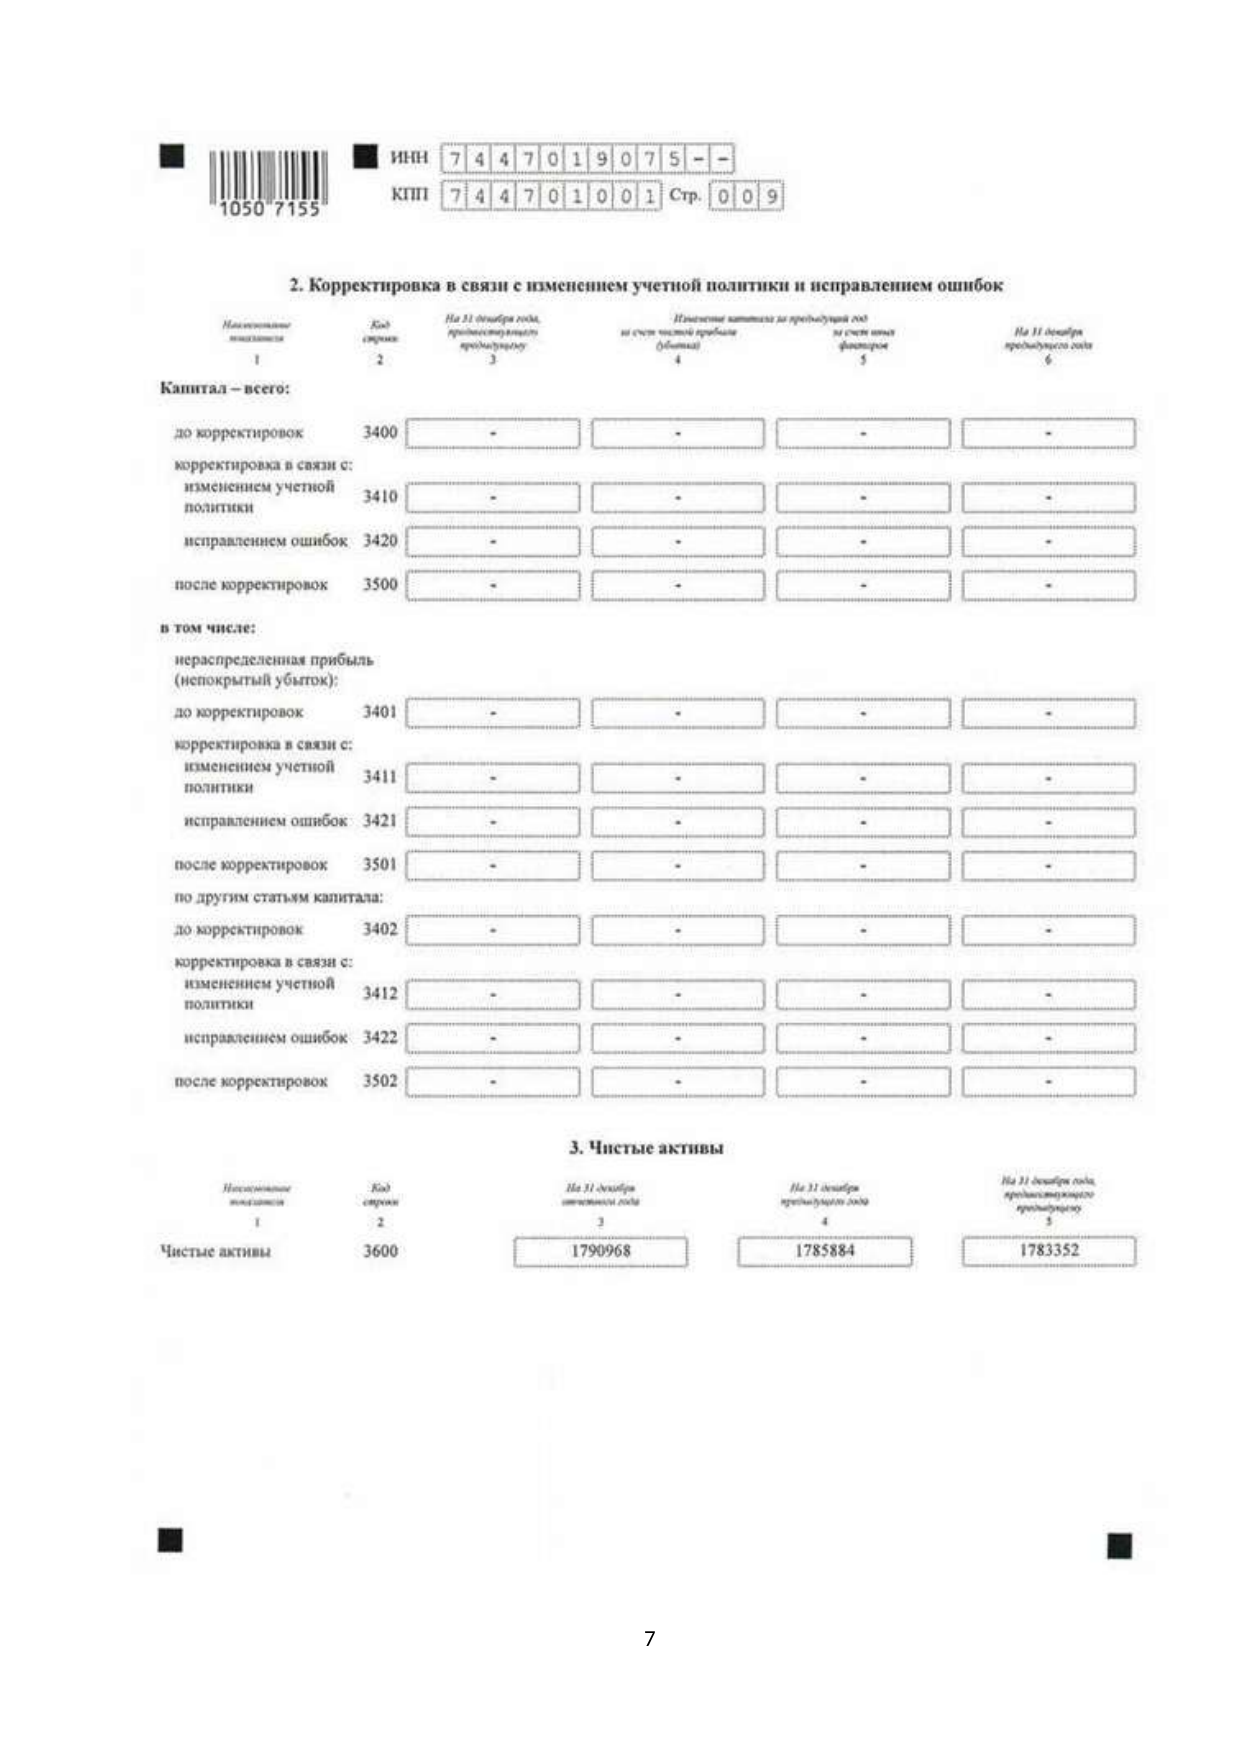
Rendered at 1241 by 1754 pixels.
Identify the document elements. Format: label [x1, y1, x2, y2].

picture [118, 118, 1185, 1624]
